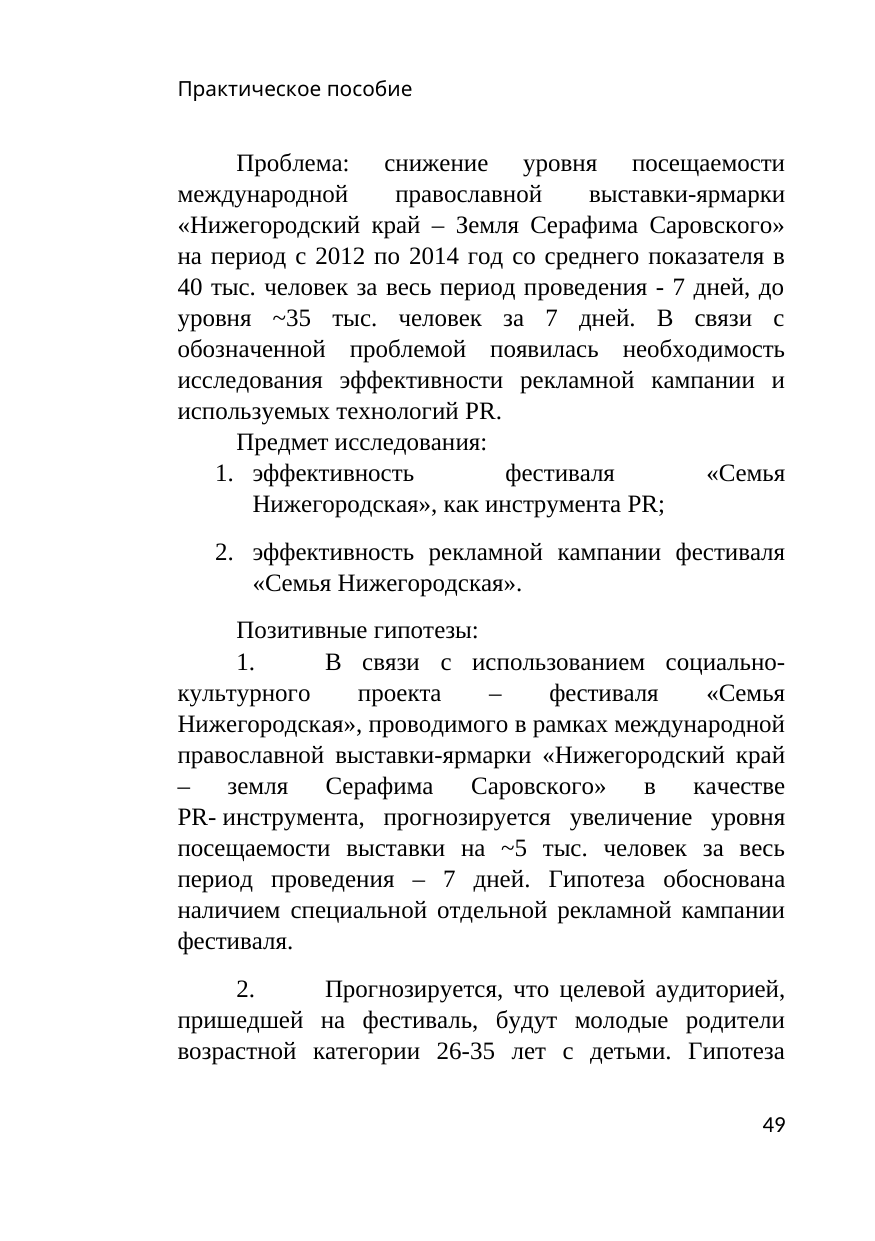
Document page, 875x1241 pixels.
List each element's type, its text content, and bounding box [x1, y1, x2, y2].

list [177, 974, 785, 1064]
text Проблема: снижение уровня посещаемости международной православной выставки-ярмарки «Нижегородский край – Земля Серафима Саровского» на период с 2012 по 2014 год со среднего показателя в 40 тыс. человек за весь период проведения - 7 дней, до уровня ~35 тыс. человек за 7 дней. В связи с обозначенной проблемой появилась необходимость исследования эффективности рекламной кампании и используемых технологий PR. [177, 148, 785, 425]
text Предмет исследования: [177, 427, 785, 456]
list эффективность фестиваля «Семья Нижегородская», как инструмента PR; [215, 458, 785, 518]
text Позитивные гипотезы: [177, 616, 785, 644]
list В связи с использованием социально-культурного проекта – фестиваля «Семья Нижегородская», проводимого в рамках международной православной выставки-ярмарки «Нижегородский край – земля Серафима Саровского» в качестве PR- инструмента, прогнозируется увеличение уровня посещаемости выставки на ~5 тыс. человек за весь период проведения – 7 дней. Гипотеза обоснована наличием специальной отдельной рекламной кампании фестиваля. [177, 647, 785, 955]
list эффективность рекламной кампании фестиваля «Семья Нижегородская». [215, 537, 785, 597]
